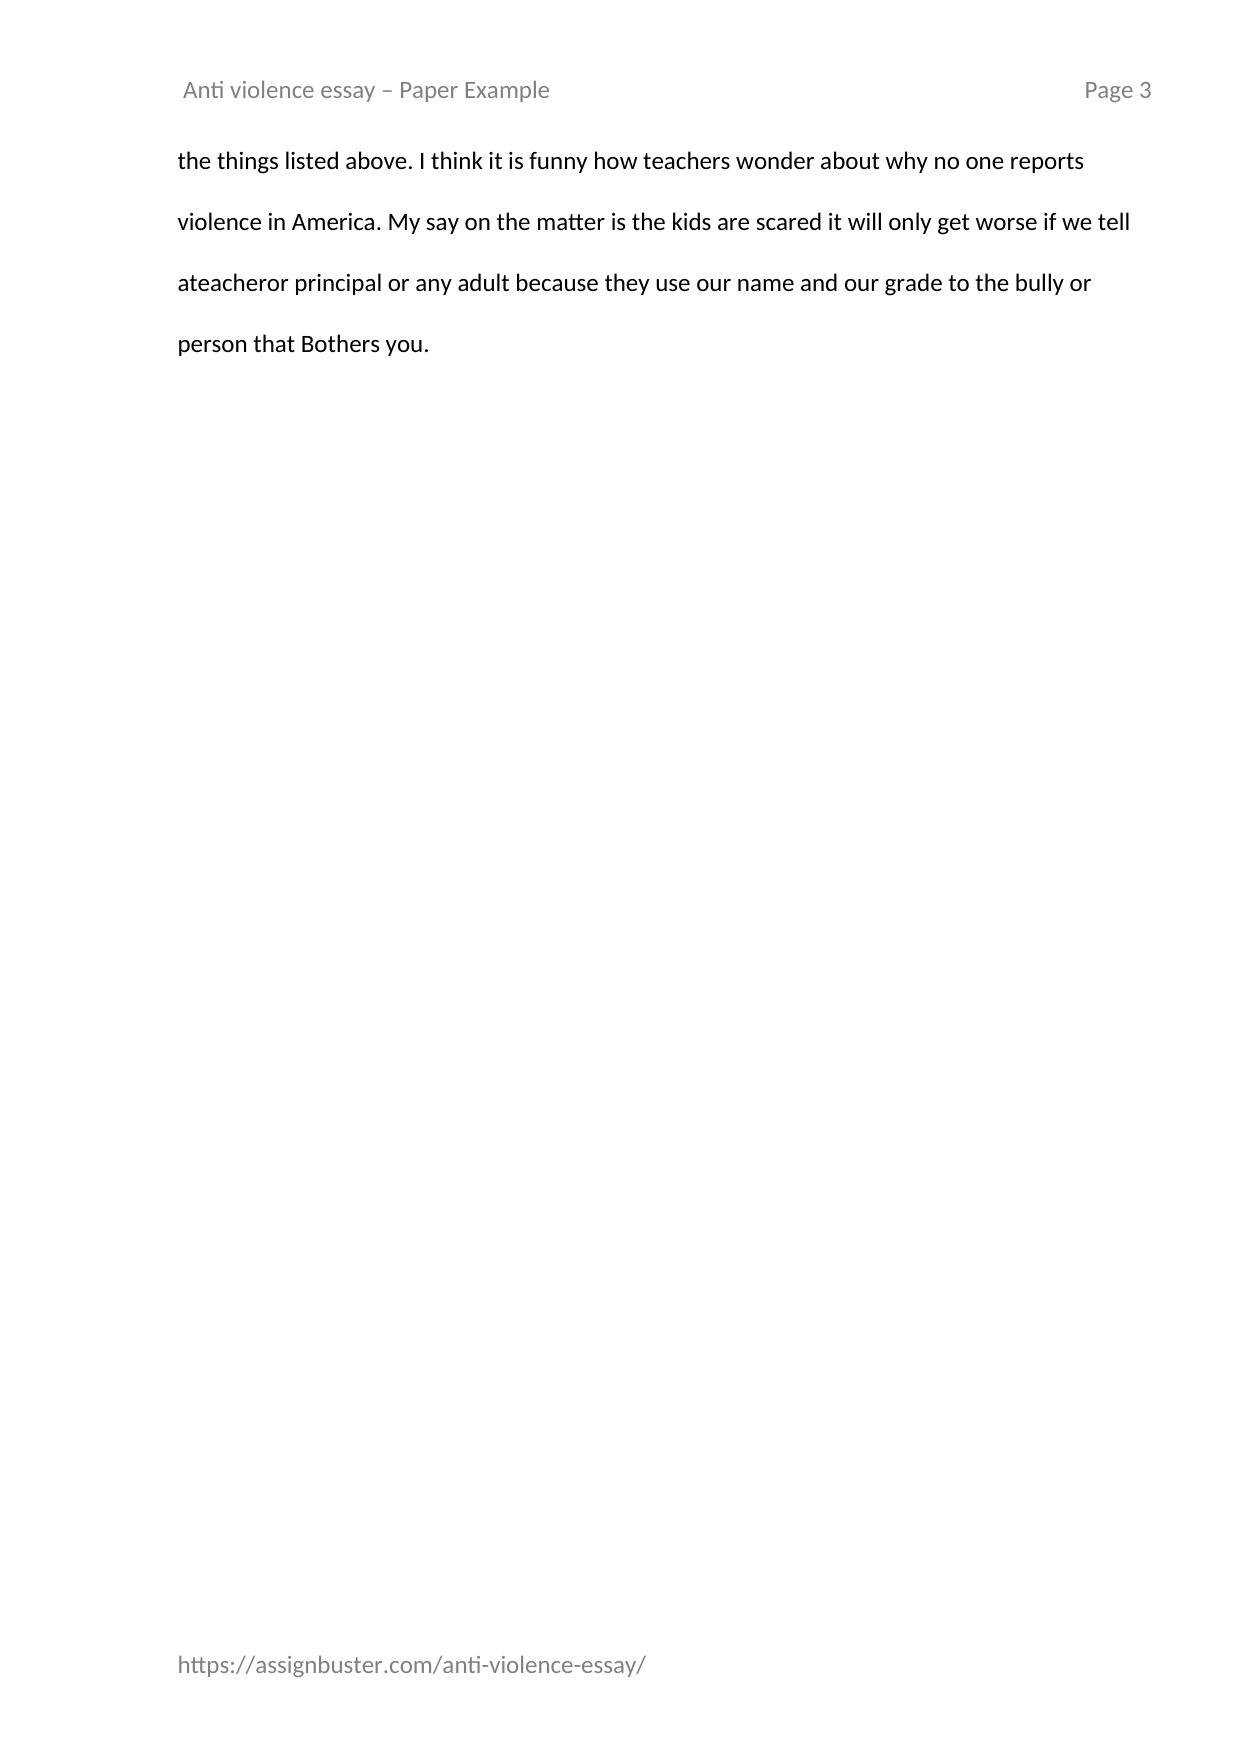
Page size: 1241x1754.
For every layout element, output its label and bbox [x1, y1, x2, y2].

text [177, 145, 1152, 359]
